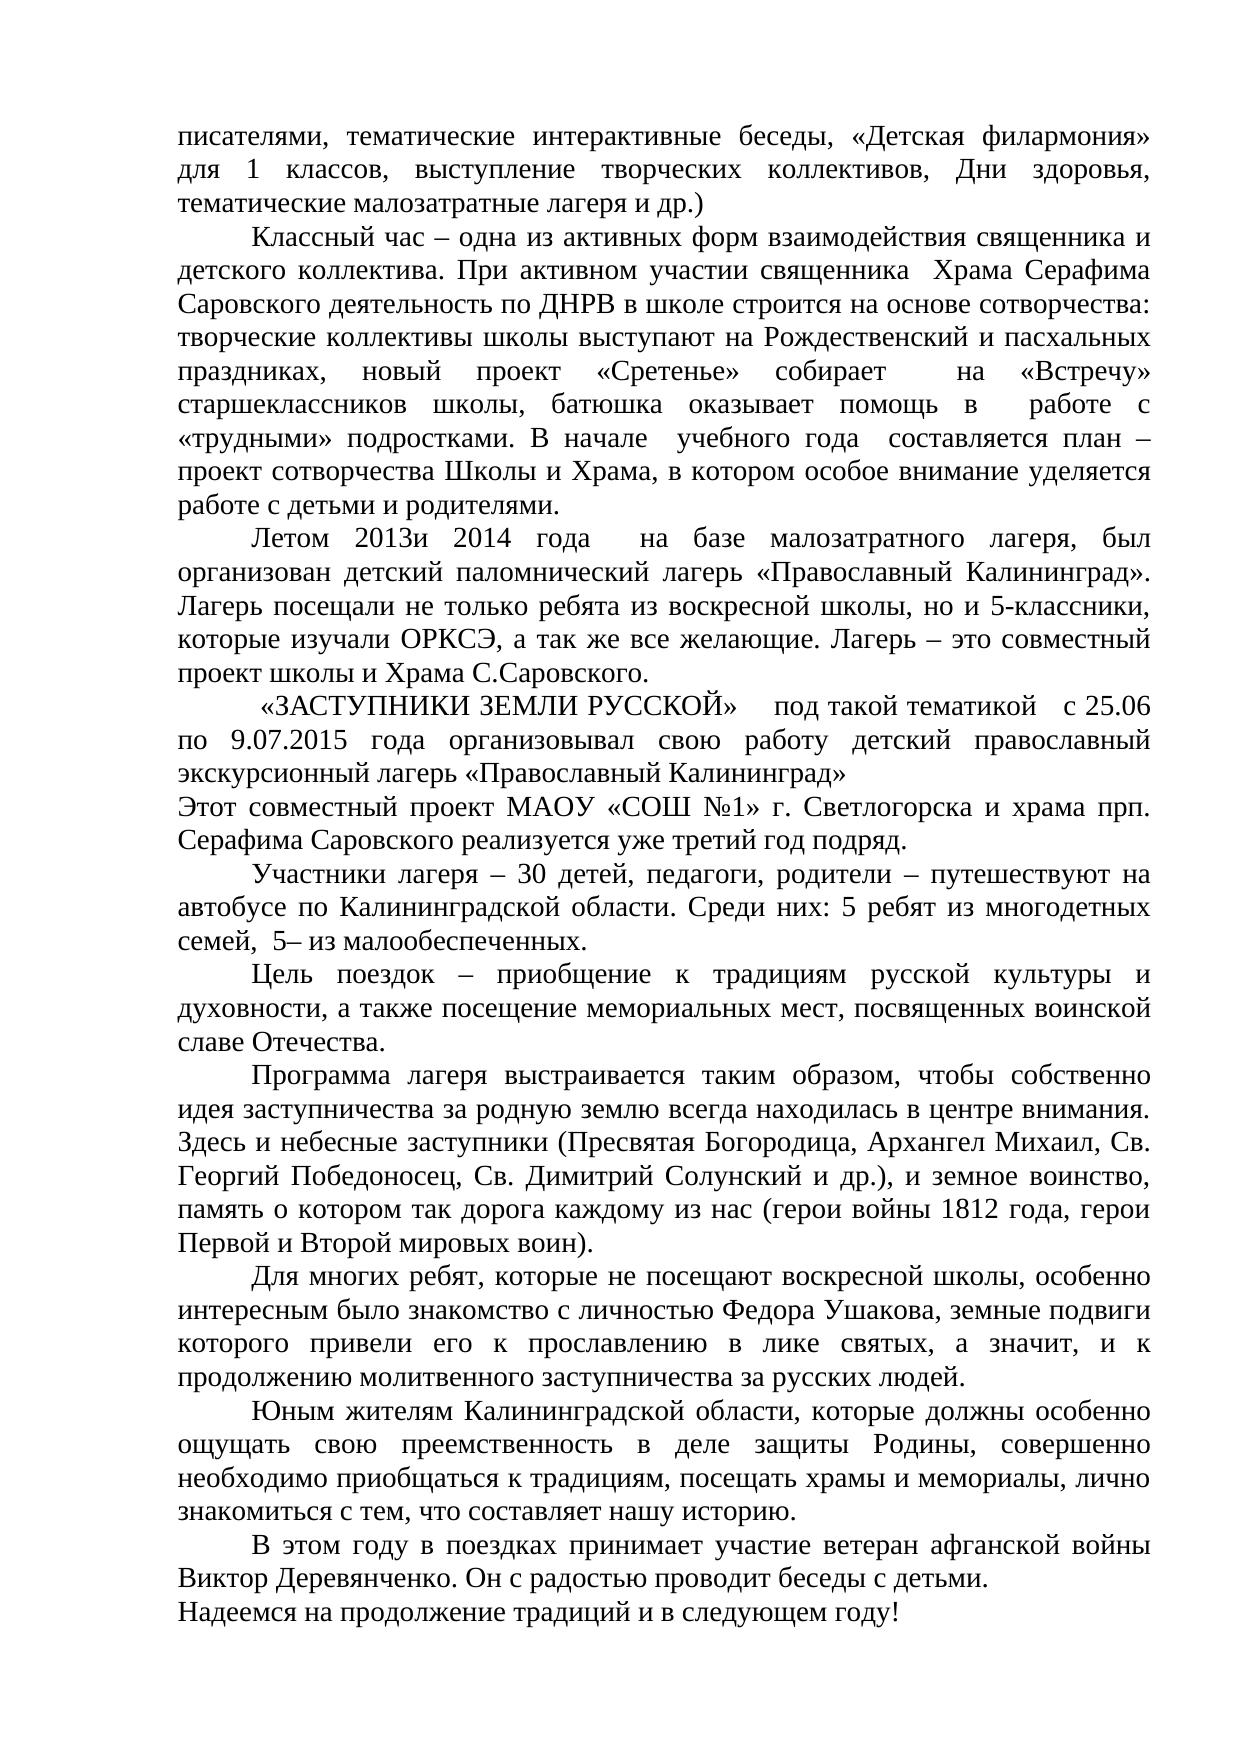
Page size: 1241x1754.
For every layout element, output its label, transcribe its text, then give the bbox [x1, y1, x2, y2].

text Надеемся на продолжение традиций и в следующем году! [177, 1594, 1152, 1627]
text «ЗАСТУПНИКИ ЗЕМЛИ РУССКОЙ» под такой тематикой с 25.06 по 9.07.2015 года организовывал свою работу детский православный экскурсионный лагерь «Православный Калининград» [177, 688, 1152, 789]
text Юным жителям Калининградской области, которые должны особенно ощущать свою преемственность в деле защиты Родины, совершенно необходимо приобщаться к традициям, посещать храмы и мемориалы, лично знакомиться с тем, что составляет нашу историю. [177, 1393, 1152, 1527]
text Для многих ребят, которые не посещают воскресной школы, особенно интересным было знакомство с личностью Федора Ушакова, земные подвиги которого привели его к прославлению в лике святых, а значит, и к продолжению молитвенного заступничества за русских людей. [177, 1258, 1152, 1393]
text Участники лагеря – 30 детей, педагоги, родители – путешествуют на автобусе по Калининградской области. Среди них: 5 ребят из многодетных семей, 5– из малообеспеченных. [177, 856, 1152, 957]
text Цель поездок – приобщение к традициям русской культуры и духовности, а также посещение мемориальных мест, посвященных воинской славе Отечества. [177, 957, 1152, 1057]
text В этом году в поездках принимает участие ветеран афганской войны Виктор Деревянченко. Он с радостью проводит беседы с детьми. [177, 1527, 1152, 1594]
text Летом 2013и 2014 года на базе малозатратного лагеря, был организован детский паломнический лагерь «Православный Калининград». Лагерь посещали не только ребята из воскресной школы, но и 5-классники, которые изучали ОРКСЭ, а так же все желающие. Лагерь – это совместный проект школы и Храма С.Саровского. [177, 521, 1152, 688]
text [177, 118, 1152, 219]
text Этот совместный проект МАОУ «СОШ №1» г. Светлогорска и храма прп. Серафима Саровского реализуется уже третий год подряд. [177, 789, 1152, 856]
text Программа лагеря выстраивается таким образом, чтобы собственно идея заступничества за родную землю всегда находилась в центре внимания. Здесь и небесные заступники (Пресвятая Богородица, Архангел Михаил, Св. Георгий Победоносец, Св. Димитрий Солунский и др.), и земное воинство, память о котором так дорога каждому из нас (герои войны 1812 года, герои Первой и Второй мировых воин). [177, 1057, 1152, 1258]
text Классный час – одна из активных форм взаимодействия священника и детского коллектива. При активном участии священника Храма Серафима Саровского деятельность по ДНРВ в школе строится на основе сотворчества: творческие коллективы школы выступают на Рождественский и пасхальных праздниках, новый проект «Сретенье» собирает на «Встречу» старшеклассников школы, батюшка оказывает помощь в работе с «трудными» подростками. В начале учебного года составляется план – проект сотворчества Школы и Храма, в котором особое внимание уделяется работе с детьми и родителями. [177, 219, 1152, 521]
